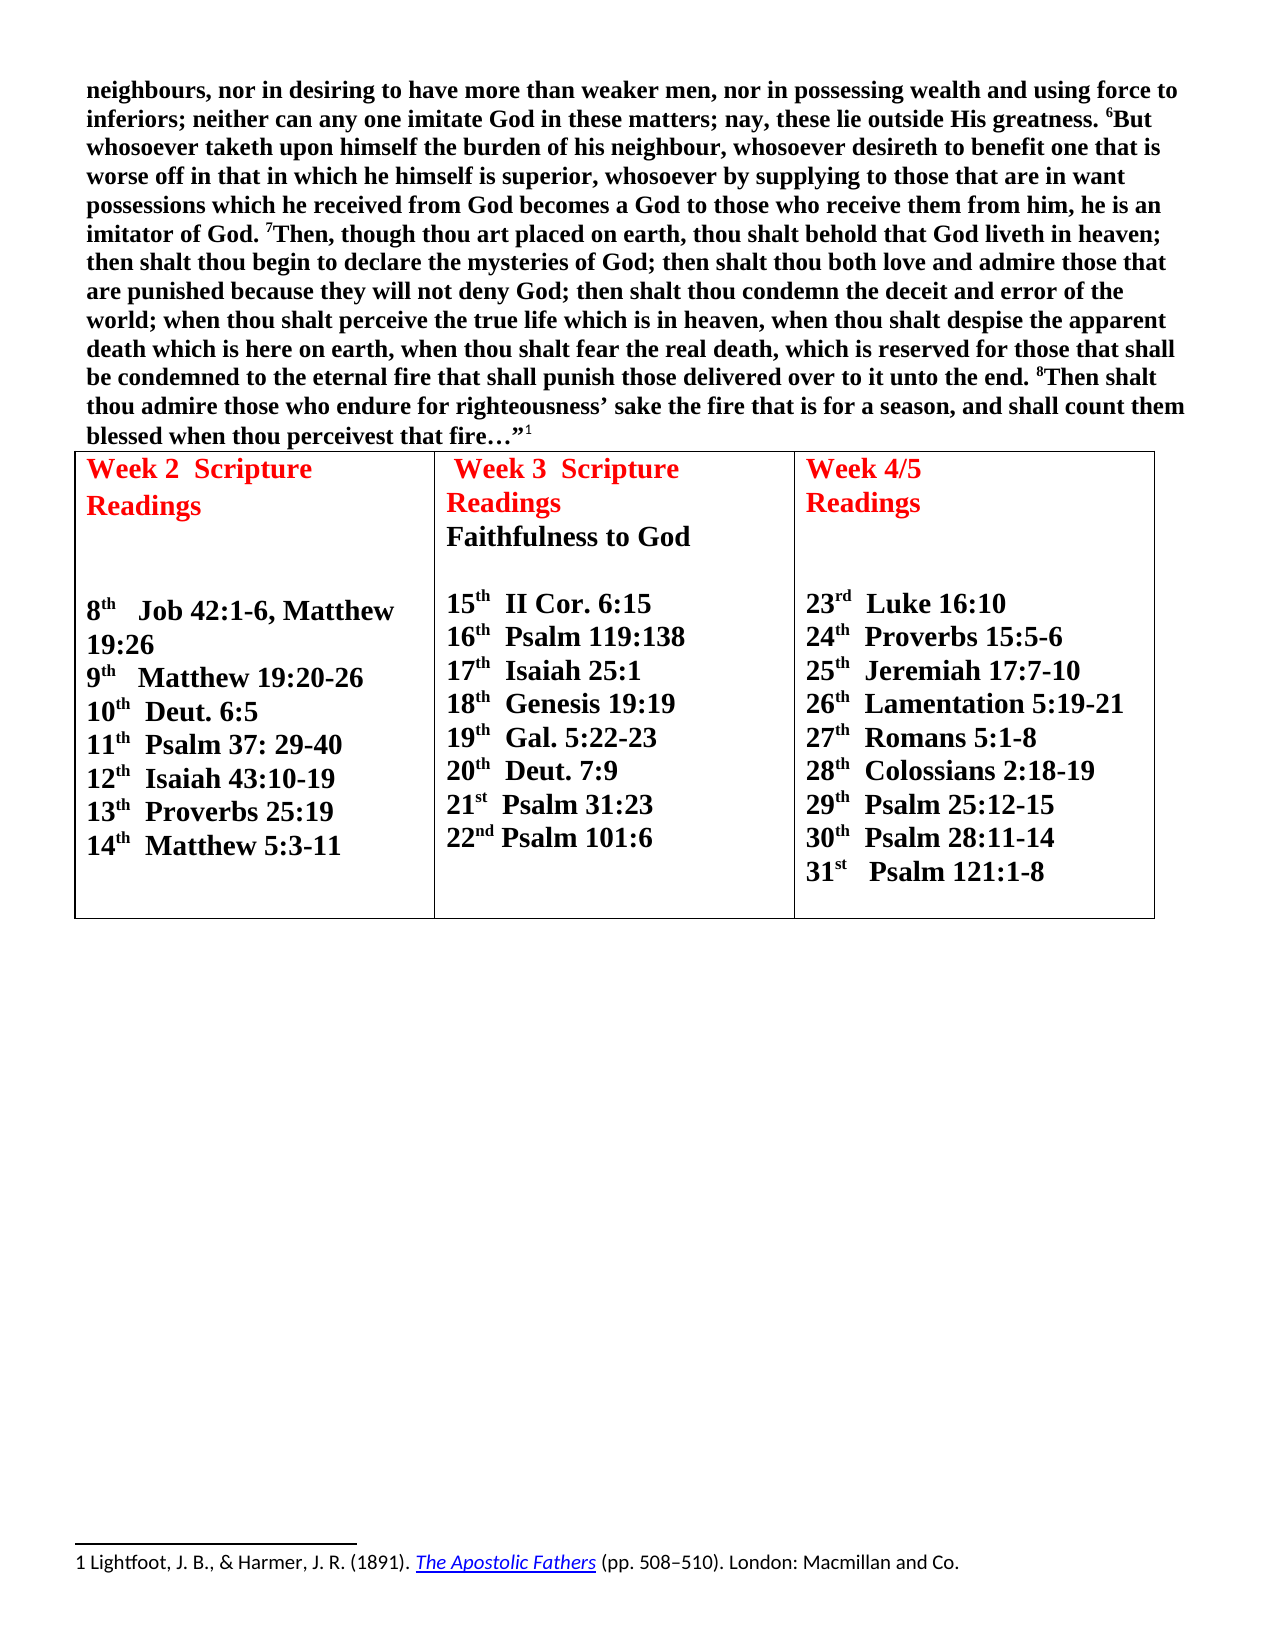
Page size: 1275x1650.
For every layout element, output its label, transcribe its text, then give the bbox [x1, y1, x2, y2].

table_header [75, 75, 1197, 451]
table_header Week 4/5 Readings 23rd Luke 16:10 24th Proverbs 15:5-6 25th Jeremiah 17:7-10 26th Lamentation 5:19-21 27th Romans 5:1-8 28th Colossians 2:18-19 29th Psalm 25:12-15 30th Psalm 28:11-14 31st Psalm 121:1-8 [795, 452, 1154, 918]
table_header Week 2 Scripture Readings 8th Job 42:1-6, Matthew 19:26 9th Matthew 19:20-26 10th Deut. 6:5 11th Psalm 37: 29-40 12th Isaiah 43:10-19 13th Proverbs 25:19 14th Matthew 5:3-11 [76, 452, 434, 918]
table_header Week 3 Scripture Readings Faithfulness to God 15th II Cor. 6:15 16th Psalm 119:138 17th Isaiah 25:1 18th Genesis 19:19 19th Gal. 5:22-23 20th Deut. 7:9 21st Psalm 31:23 22nd Psalm 101:6 [435, 452, 794, 918]
